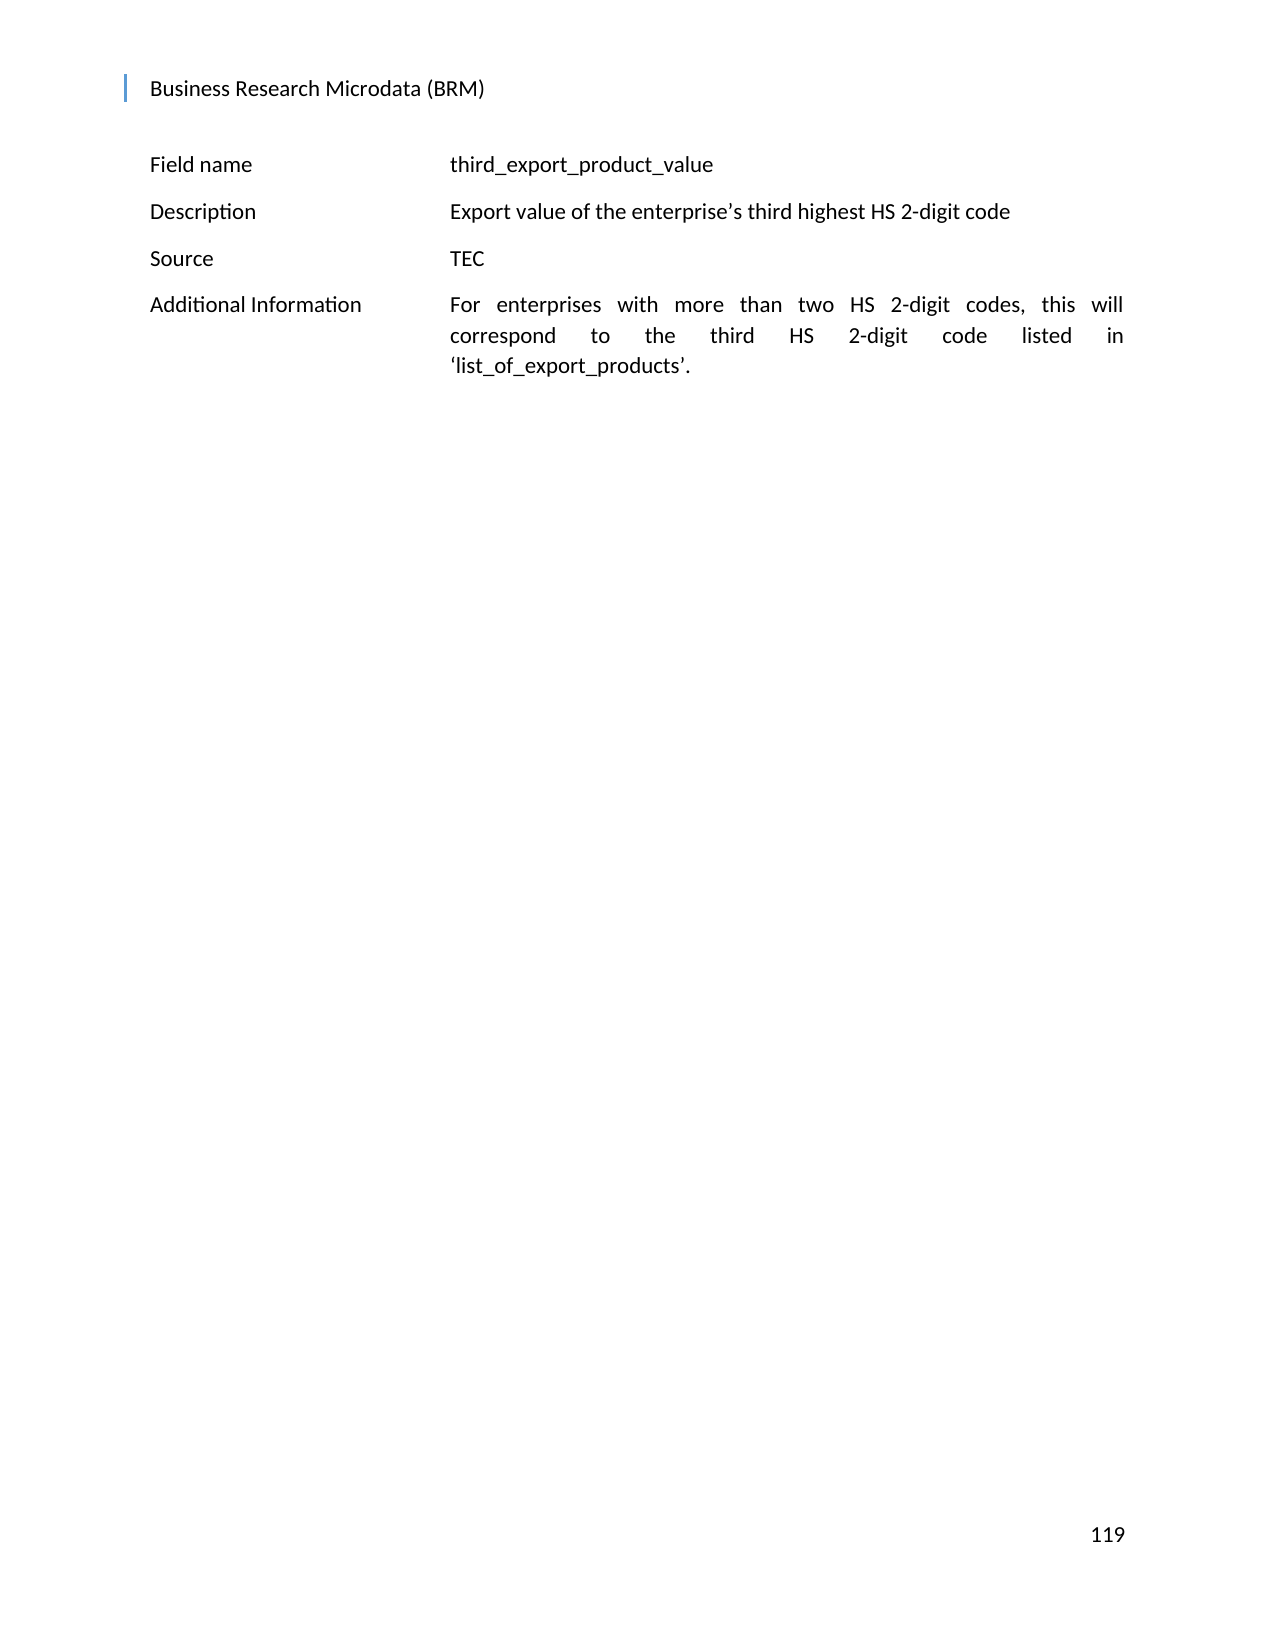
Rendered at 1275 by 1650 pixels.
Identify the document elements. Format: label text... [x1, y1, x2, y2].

text Field name third_export_product_value [150, 150, 1125, 178]
text Additional Information For enterprises with more than two HS 2-digit codes, this will correspond to the third HS 2-digit code listed in ‘list_of_export_products’. [150, 291, 1125, 379]
text Description Export value of the enterprise’s third highest HS 2-digit code [150, 197, 1125, 225]
text Source TEC [150, 244, 1125, 272]
